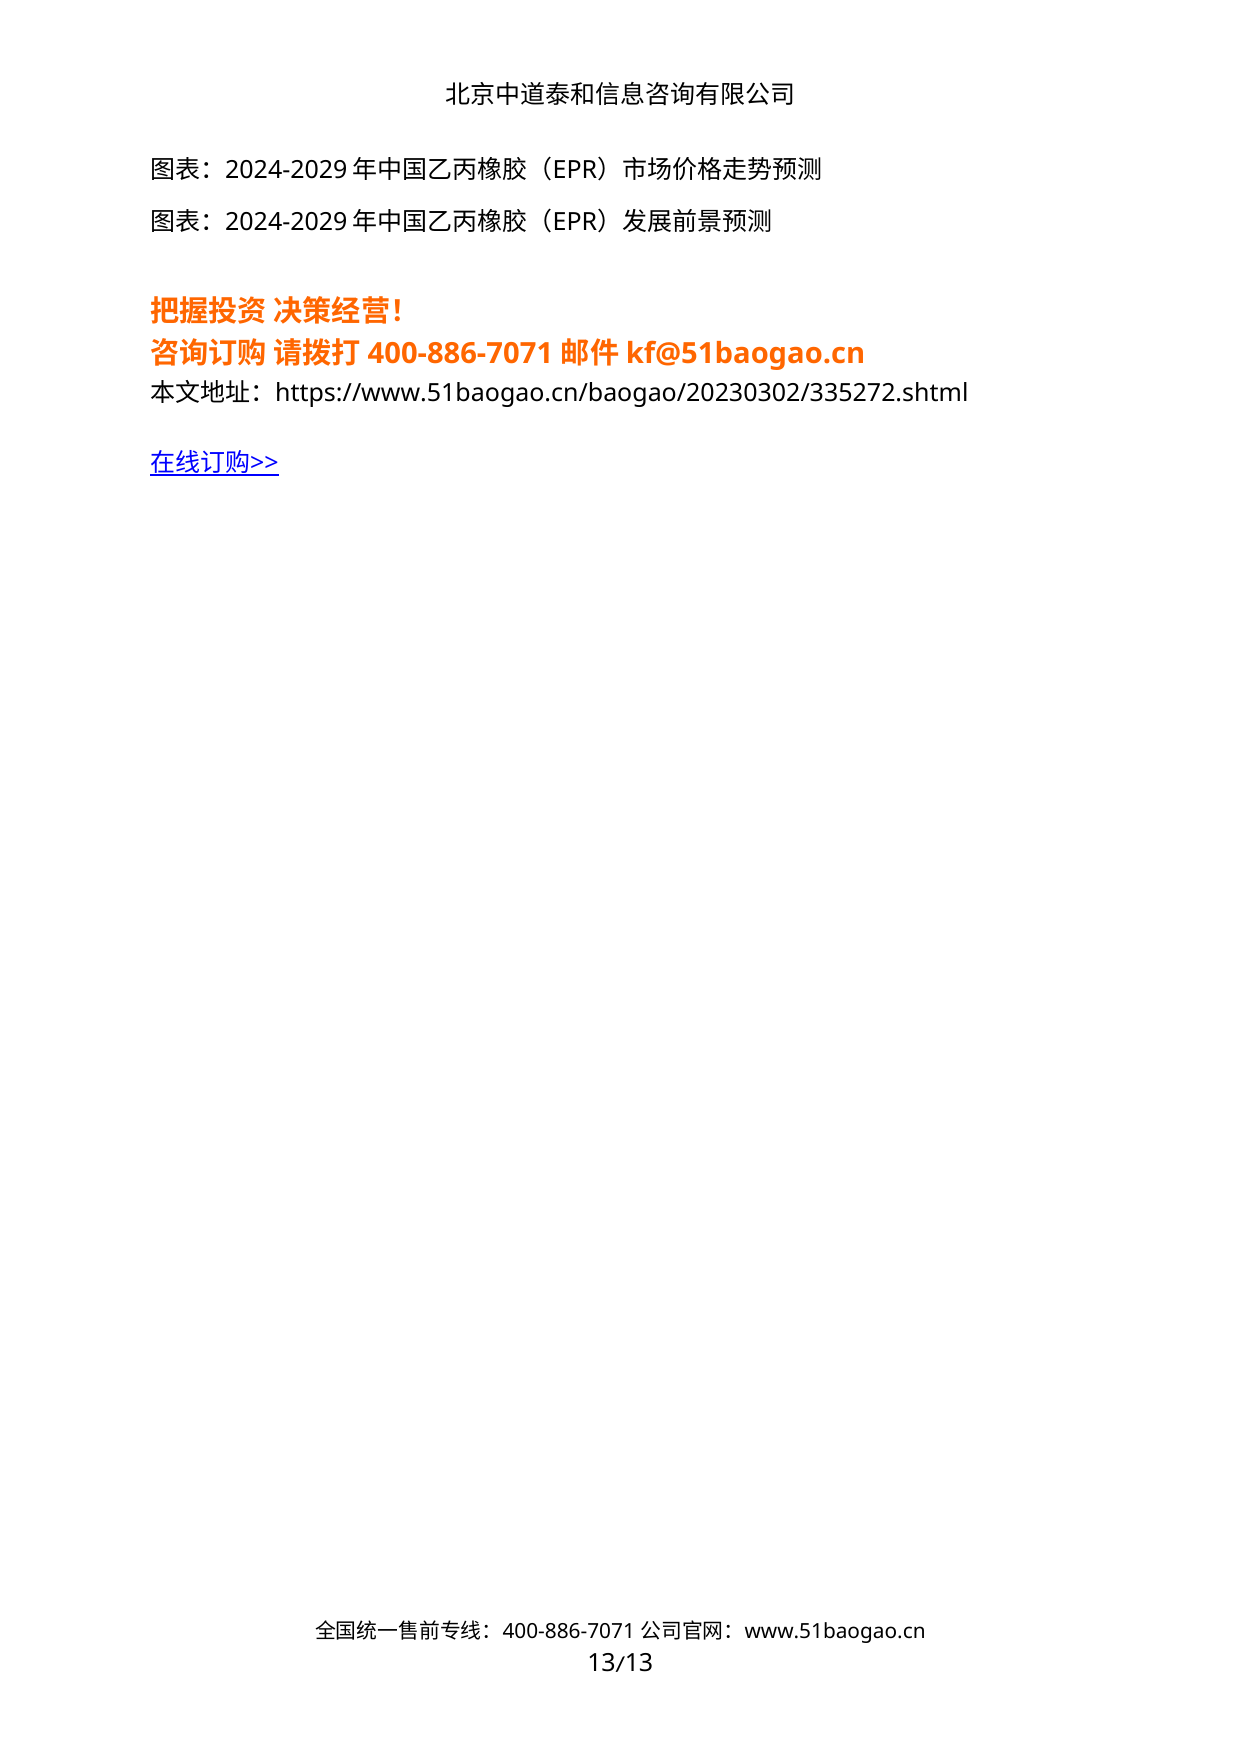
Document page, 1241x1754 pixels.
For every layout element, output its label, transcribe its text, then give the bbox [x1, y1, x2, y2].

text 把握投资 决策经营！咨询订购 请拨打 400-886-7071 邮件 kf@51baogao.cn本文地址：https://www.51baogao.cn/baogao/20230302/335272.shtml [150, 254, 1090, 409]
text 图表：2024-2029年中国乙丙橡胶（EPR）市场价格走势预测 [150, 150, 1090, 186]
text 在线订购>> [150, 409, 1090, 479]
text 图表：2024-2029年中国乙丙橡胶（EPR）发展前景预测 [150, 202, 1090, 238]
